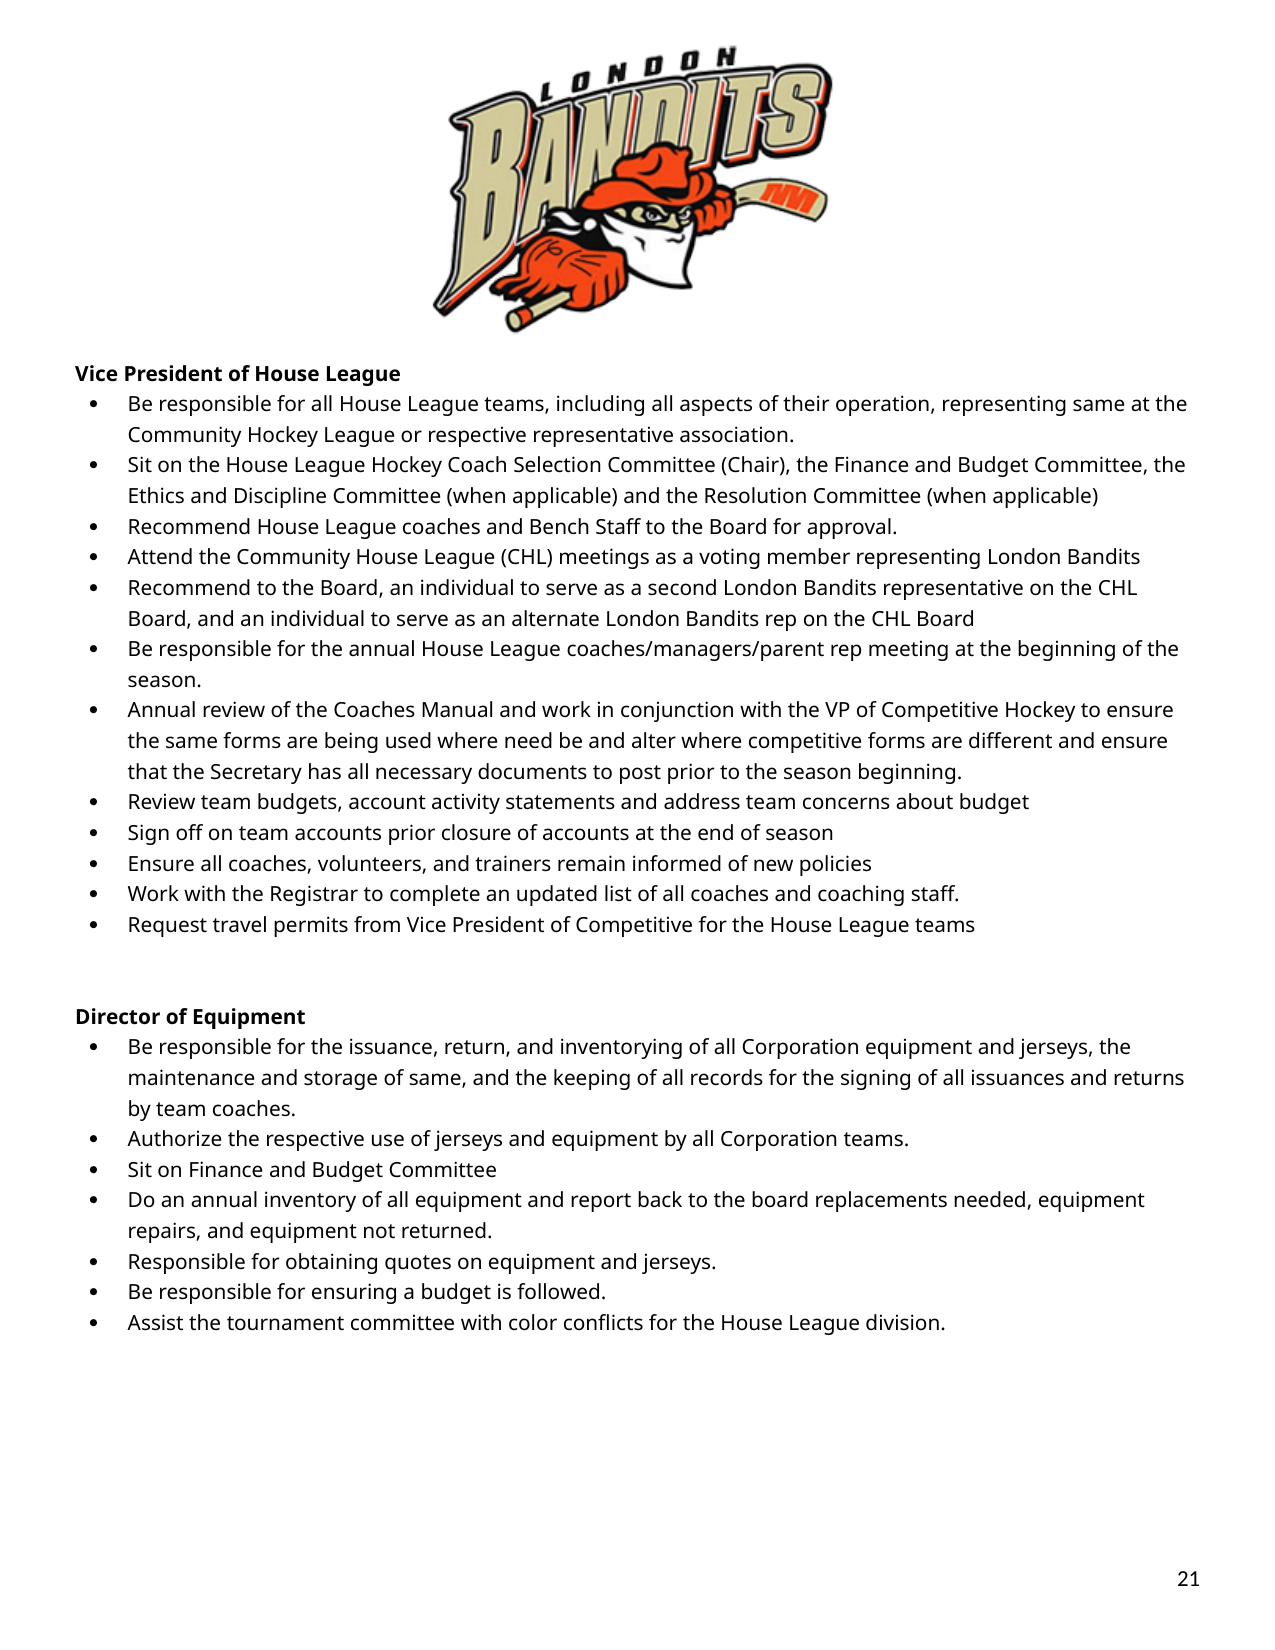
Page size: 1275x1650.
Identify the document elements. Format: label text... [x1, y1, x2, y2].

list Request travel permits from Vice President of Competitive for the House League teams [90, 910, 1200, 938]
list Work with the Registrar to complete an updated list of all coaches and coaching staff. [90, 879, 1200, 908]
list Be responsible for the issuance, return, and inventorying of all Corporation equipment and jerseys, the maintenance and storage of same, and the keeping of all records for the signing of all issuances and returns by team coaches. [90, 1032, 1200, 1122]
list Be responsible for all House League teams, including all aspects of their operation, representing same at the Community Hockey League or respective representative association. [90, 389, 1200, 448]
list Responsible for obtaining quotes on equipment and jerseys. [90, 1247, 1200, 1275]
list Authorize the respective use of jerseys and equipment by all Corporation teams. [90, 1124, 1200, 1153]
list Review team budgets, account activity statements and address team concerns about budget [90, 787, 1200, 816]
text Director of Equipment [75, 1002, 1200, 1030]
list Sit on Finance and Budget Committee [90, 1155, 1200, 1183]
picture [411, 15, 864, 359]
list Attend the Community House League (CHL) meetings as a voting member representing London Bandits [90, 542, 1200, 571]
list Be responsible for the annual House League coaches/managers/parent rep meeting at the beginning of the season. [90, 634, 1200, 693]
list Annual review of the Coaches Manual and work in conjunction with the VP of Competitive Hockey to ensure the same forms are being used where need be and alter where competitive forms are different and ensure that the Secretary has all necessary documents to post prior to the season beginning. [90, 696, 1200, 785]
list Ensure all coaches, volunteers, and trainers remain informed of new policies [90, 849, 1200, 877]
list Do an annual inventory of all equipment and report back to the board replacements needed, equipment repairs, and equipment not returned. [90, 1186, 1200, 1245]
list Assist the tournament committee with color conflicts for the House League division. [90, 1308, 1200, 1337]
list Sign off on team accounts prior closure of accounts at the end of season [90, 818, 1200, 847]
list Sit on the House League Hockey Coach Selection Committee (Chair), the Finance and Budget Committee, the Ethics and Discipline Committee (when applicable) and the Resolution Committee (when applicable) [90, 451, 1200, 510]
text Vice President of House League [75, 359, 1200, 387]
list Be responsible for ensuring a budget is followed. [90, 1277, 1200, 1306]
list Recommend House League coaches and Bench Staff to the Board for approval. [90, 512, 1200, 540]
list Recommend to the Board, an individual to serve as a second London Bandits representative on the CHL Board, and an individual to serve as an alternate London Bandits rep on the CHL Board [90, 573, 1200, 632]
